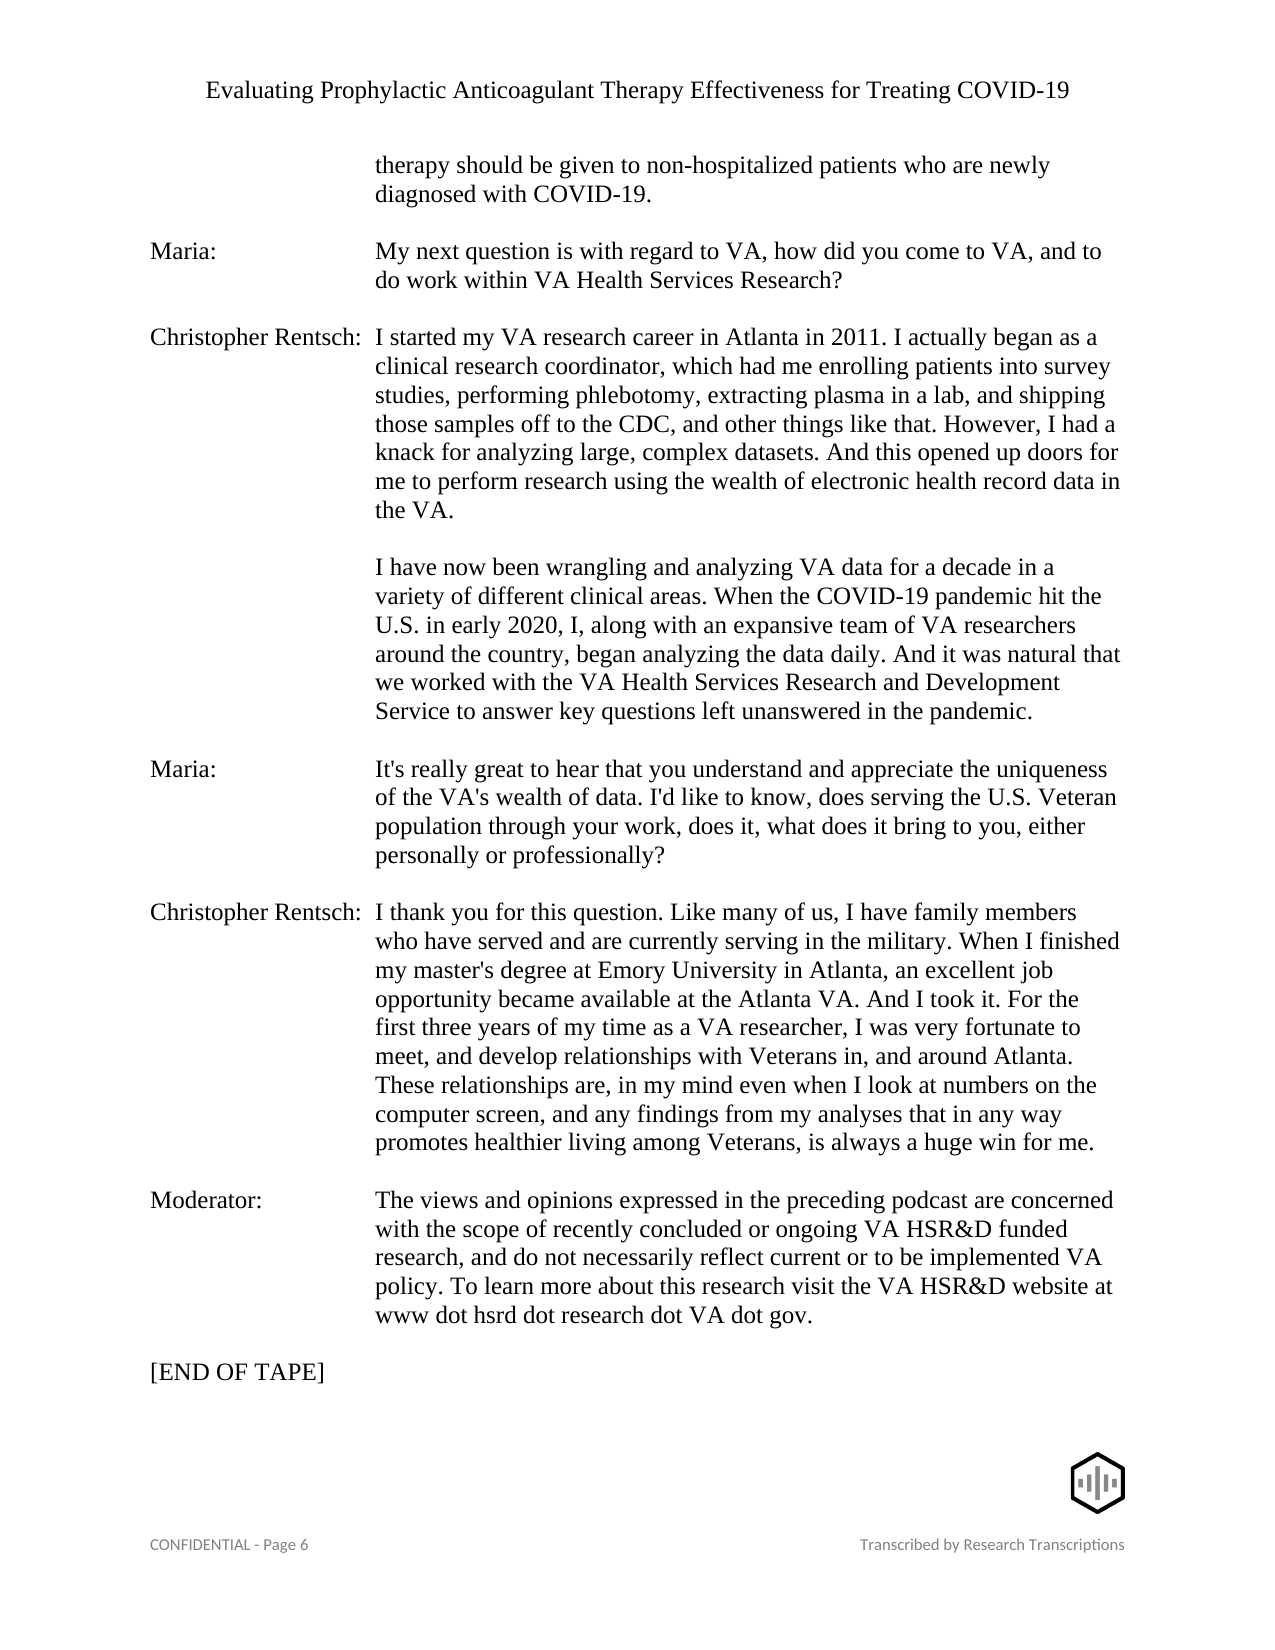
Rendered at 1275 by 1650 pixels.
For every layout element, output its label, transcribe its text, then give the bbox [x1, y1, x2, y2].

text Maria: It's really great to hear that you understand and appreciate the uniqueness of the VA's wealth of data. I'd like to know, does serving the U.S. Veteran population through your work, does it, what does it bring to you, either personally or professionally? [150, 754, 1125, 869]
text Christopher Rentsch: I thank you for this question. Like many of us, I have family members who have served and are currently serving in the military. When I finished my master's degree at Emory University in Atlanta, an excellent job opportunity became available at the Atlanta VA. And I took it. For the first three years of my time as a VA researcher, I was very fortunate to meet, and develop relationships with Veterans in, and around Atlanta. These relationships are, in my mind even when I look at numbers on the computer screen, and any findings from my analyses that in any way promotes healthier living among Veterans, is always a huge win for me. [150, 897, 1125, 1156]
text Christopher Rentsch: I started my VA research career in Atlanta in 2011. I actually began as a clinical research coordinator, which had me enrolling patients into survey studies, performing phlebotomy, extracting plasma in a lab, and shipping those samples off to the CDC, and other things like that. However, I had a knack for analyzing large, complex datasets. And this opened up doors for me to perform research using the wealth of electronic health record data in the VA. [150, 322, 1125, 524]
text [END OF TAPE] [150, 1357, 1125, 1386]
picture [1070, 1452, 1125, 1514]
text Maria: My next question is with regard to VA, how did you come to VA, and to do work within VA Health Services Research? [150, 236, 1125, 294]
text Moderator: The views and opinions expressed in the preceding podcast are concerned with the scope of recently concluded or ongoing VA HSR&D funded research, and do not necessarily reflect current or to be implemented VA policy. To learn more about this research visit the VA HSR&D website at www dot hsrd dot research dot VA dot gov. [150, 1185, 1125, 1329]
text I have now been wrangling and analyzing VA data for a decade in a variety of different clinical areas. When the COVID-19 pandemic hit the U.S. in early 2020, I, along with an expansive team of VA researchers around the country, began analyzing the data daily. And it was natural that we worked with the VA Health Services Research and Development Service to answer key questions left unanswered in the pandemic. [150, 552, 1125, 725]
